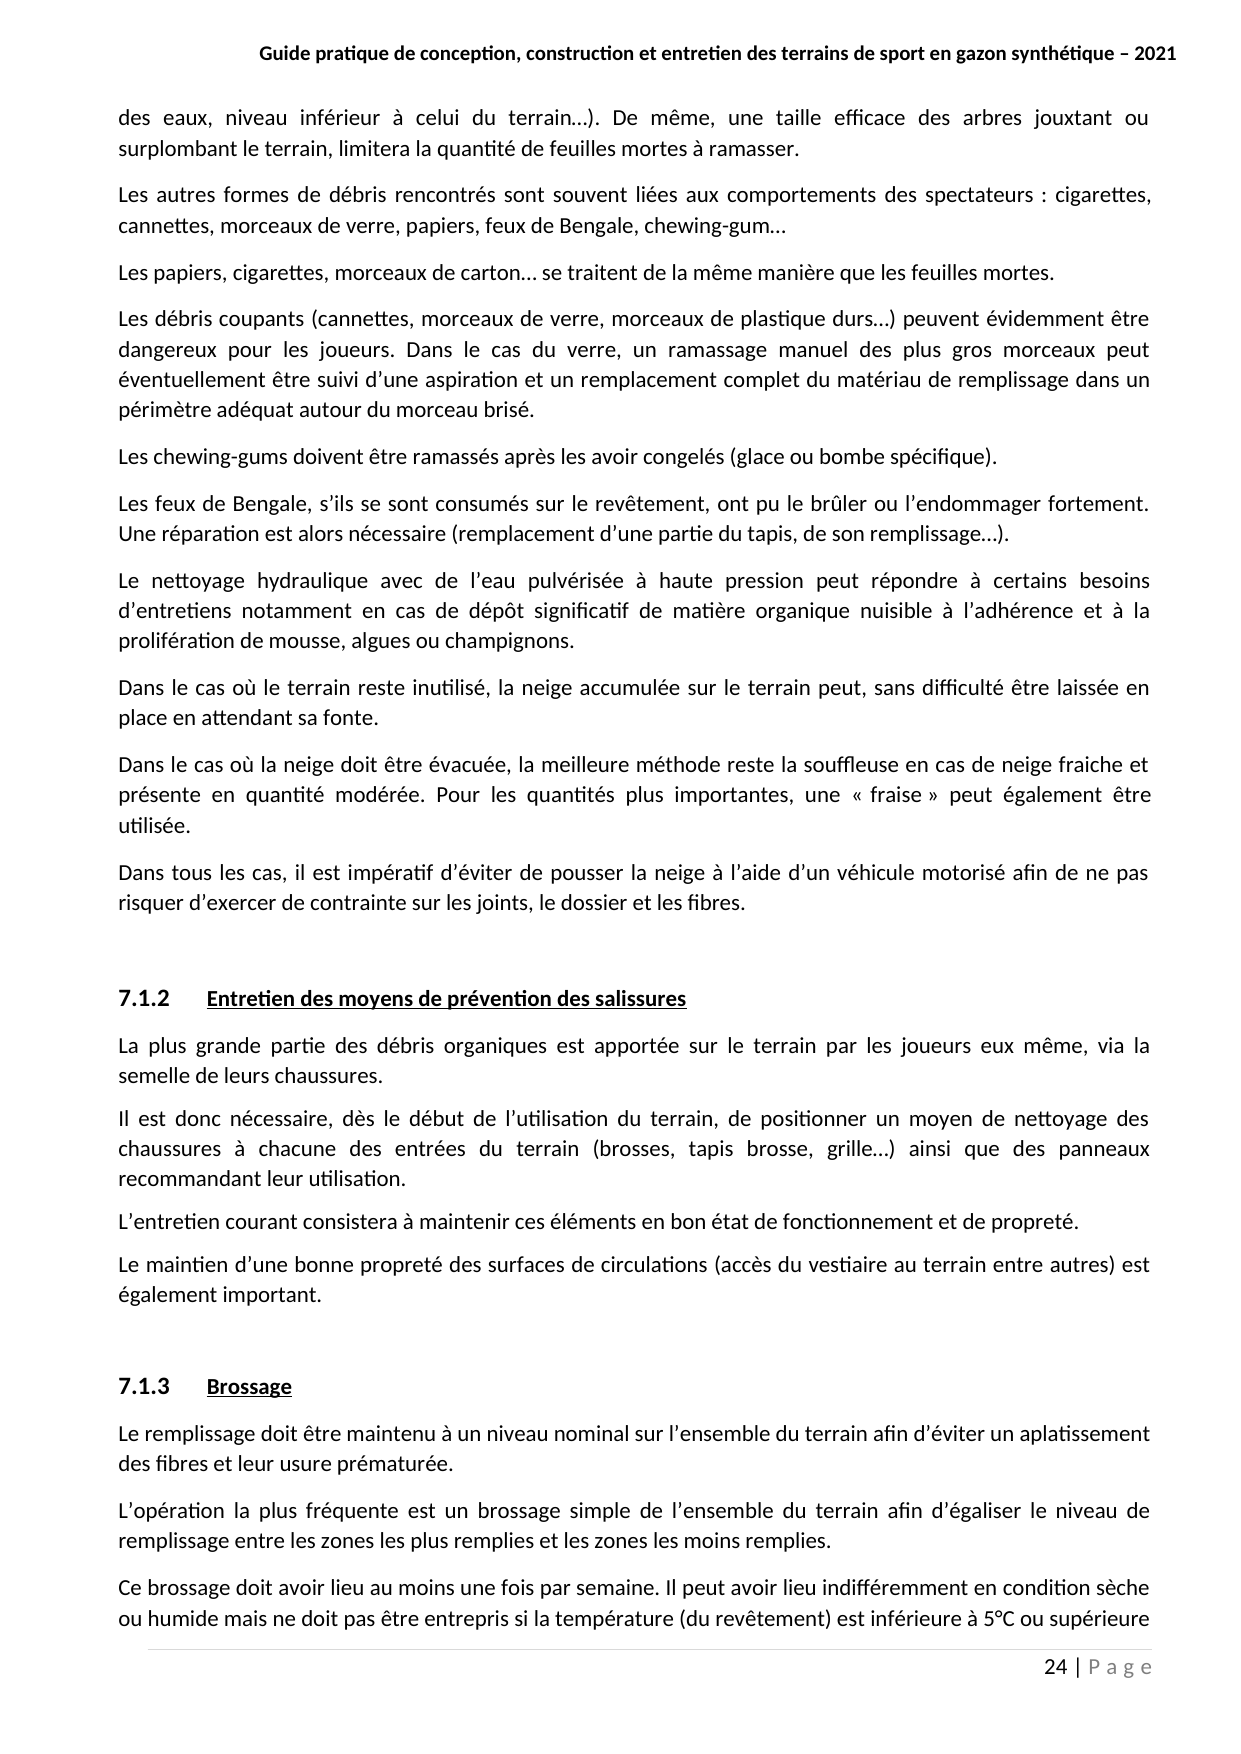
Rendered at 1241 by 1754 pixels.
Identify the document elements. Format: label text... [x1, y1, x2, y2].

text L’entretien courant consistera à maintenir ces éléments en bon état de fonctionnement et de propreté. [118, 1207, 1152, 1235]
subtitle Brossage [118, 1370, 1152, 1400]
text Il est donc nécessaire, dès le début de l’utilisation du terrain, de positionner un moyen de nettoyage des chaussures à chacune des entrées du terrain (brosses, tapis brosse, grille…) ainsi que des panneaux recommandant leur utilisation. [118, 1104, 1152, 1193]
text La plus grande partie des débris organiques est apportée sur le terrain par les joueurs eux même, via la semelle de leurs chaussures. [118, 1031, 1152, 1089]
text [118, 1573, 1152, 1632]
text Les débris coupants (cannettes, morceaux de verre, morceaux de plastique durs…) peuvent évidemment être dangereux pour les joueurs. Dans le cas du verre, un ramassage manuel des plus gros morceaux peut éventuellement être suivi d’une aspiration et un remplacement complet du matériau de remplissage dans un périmètre adéquat autour du morceau brisé. [118, 304, 1152, 423]
text Les papiers, cigarettes, morceaux de carton… se traitent de la même manière que les feuilles mortes. [118, 258, 1152, 286]
text Les autres formes de débris rencontrés sont souvent liées aux comportements des spectateurs : cigarettes, cannettes, morceaux de verre, papiers, feux de Bengale, chewing-gum… [118, 181, 1152, 239]
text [118, 103, 1152, 162]
text Les chewing-gums doivent être ramassés après les avoir congelés (glace ou bombe spécifique). [118, 442, 1152, 470]
text Le maintien d’une bonne propreté des surfaces de circulations (accès du vestiaire au terrain entre autres) est également important. [118, 1250, 1152, 1308]
text Dans le cas où le terrain reste inutilisé, la neige accumulée sur le terrain peut, sans difficulté être laissée en place en attendant sa fonte. [118, 673, 1152, 732]
subtitle Entretien des moyens de prévention des salissures [118, 982, 1152, 1012]
text Les feux de Bengale, s’ils se sont consumés sur le revêtement, ont pu le brûler ou l’endommager fortement. Une réparation est alors nécessaire (remplacement d’une partie du tapis, de son remplissage…). [118, 489, 1152, 547]
text Le nettoyage hydraulique avec de l’eau pulvérisée à haute pression peut répondre à certains besoins d’entretiens notamment en cas de dépôt significatif de matière organique nuisible à l’adhérence et à la prolifération de mousse, algues ou champignons. [118, 566, 1152, 654]
text L’opération la plus fréquente est un brossage simple de l’ensemble du terrain afin d’égaliser le niveau de remplissage entre les zones les plus remplies et les zones les moins remplies. [118, 1496, 1152, 1555]
text Dans tous les cas, il est impératif d’éviter de pousser la neige à l’aide d’un véhicule motorisé afin de ne pas risquer d’exercer de contrainte sur les joints, le dossier et les fibres. [118, 858, 1152, 916]
text Dans le cas où la neige doit être évacuée, la meilleure méthode reste la souffleuse en cas de neige fraiche et présente en quantité modérée. Pour les quantités plus importantes, une « fraise » peut également être utilisée. [118, 750, 1152, 839]
text Le remplissage doit être maintenu à un niveau nominal sur l’ensemble du terrain afin d’éviter un aplatissement des fibres et leur usure prématurée. [118, 1419, 1152, 1478]
